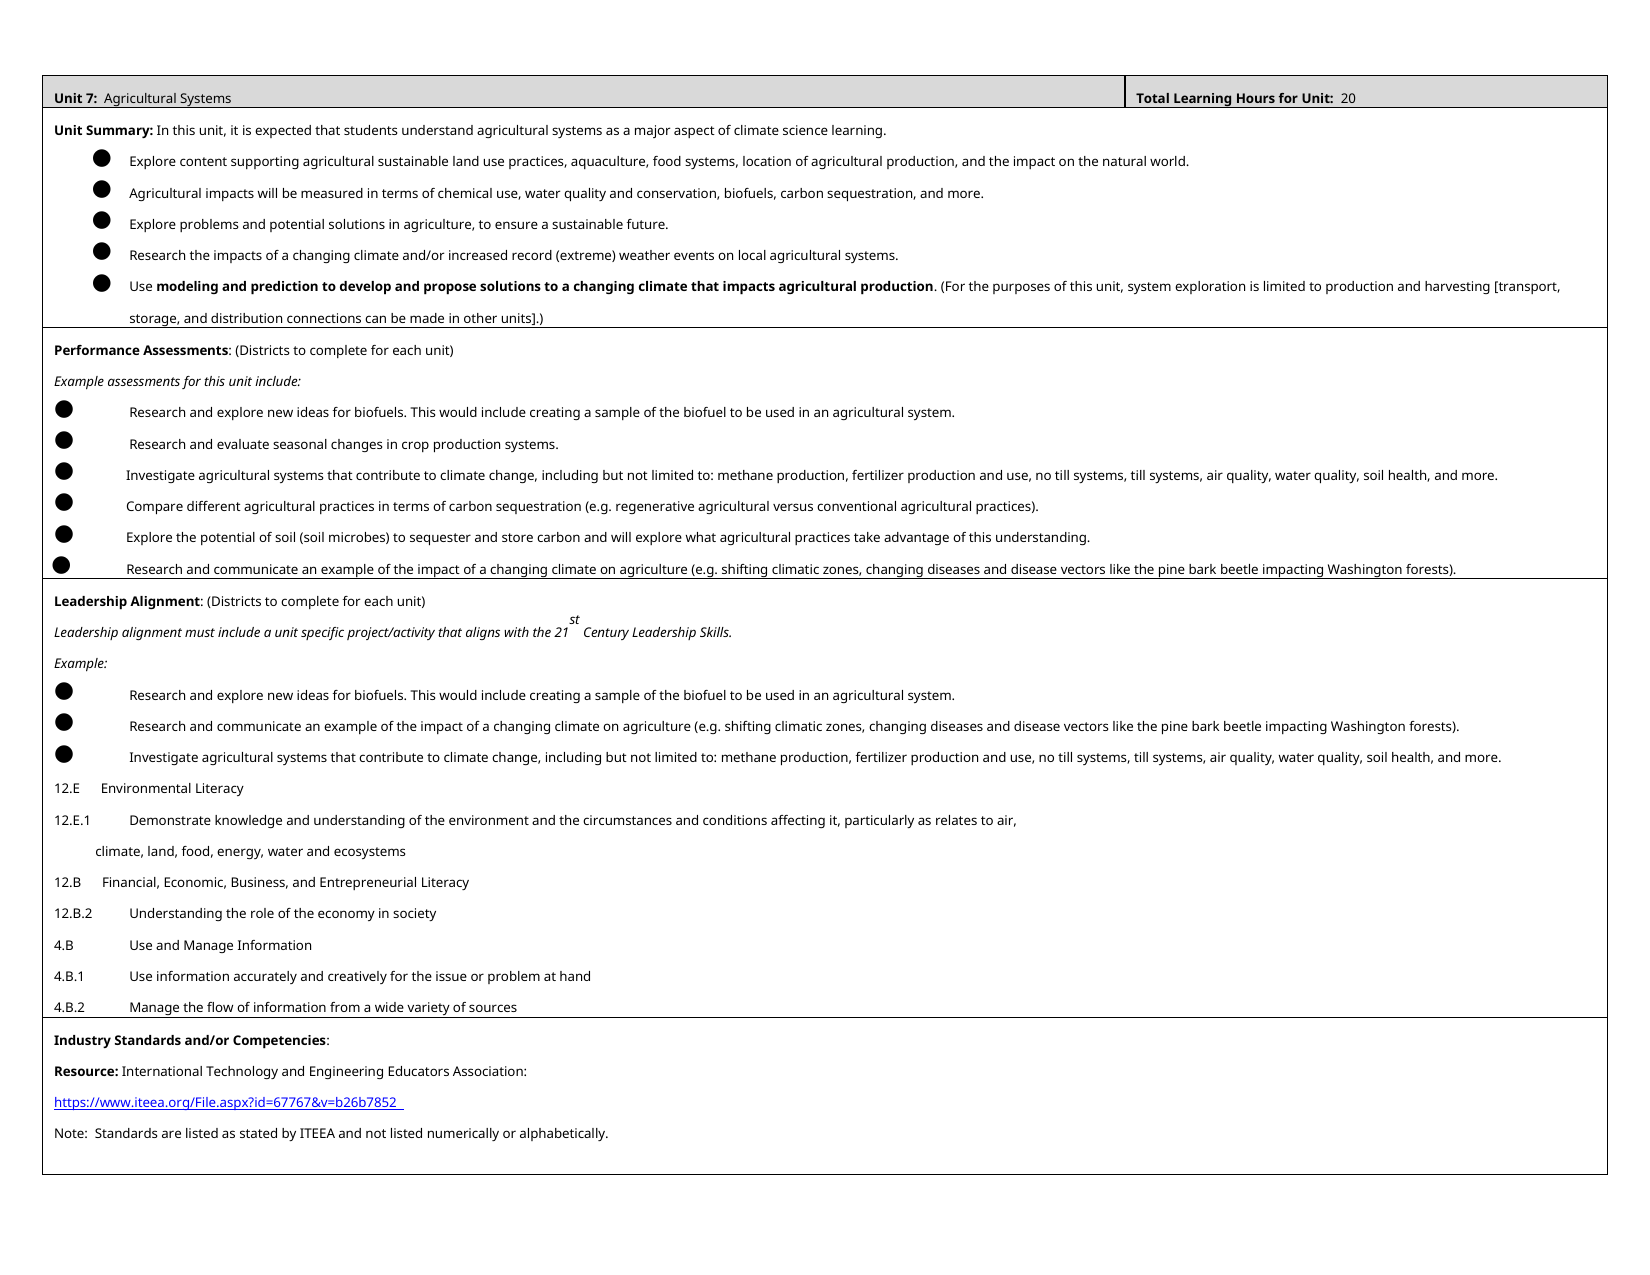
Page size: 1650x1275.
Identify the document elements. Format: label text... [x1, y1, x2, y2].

table_header Total Learning Hours for Unit: 20 [1126, 76, 1607, 107]
table_cell Unit Summary: In this unit, it is expected that students understand agricultural systems as a major aspect of climate science learning. Explore content supporting agricultural sustainable land use practices, aquaculture, food systems, location of agricultural production, and the impact on the natural world. Agricultural impacts will be measured in terms of chemical use, water quality and conservation, biofuels, carbon sequestration, and more. Explore problems and potential solutions in agriculture, to ensure a sustainable future. Research the impacts of a changing climate and/or increased record (extreme) weather events on local agricultural systems. Use modeling and prediction to develop and propose solutions to a changing climate that impacts agricultural production. (For the purposes of this unit, system exploration is limited to production and harvesting [transport, storage, and distribution connections can be made in other units].) [43, 108, 1607, 327]
table_cell Performance Assessments: (Districts to complete for each unit) Example assessments for this unit include: Research and explore new ideas for biofuels. This would include creating a sample of the biofuel to be used in an agricultural system. Research and evaluate seasonal changes in crop production systems. Investigate agricultural systems that contribute to climate change, including but not limited to: methane production, fertilizer production and use, no till systems, till systems, air quality, water quality, soil health, and more. Compare different agricultural practices in terms of carbon sequestration (e.g. regenerative agricultural versus conventional agricultural practices). Explore the potential of soil (soil microbes) to sequester and store carbon and will explore what agricultural practices take advantage of this understanding. Research and communicate an example of the impact of a changing climate on agriculture (e.g. shifting climatic zones, changing diseases and disease vectors like the pine bark beetle impacting Washington forests). [43, 328, 1607, 578]
table_header Unit 7: Agricultural Systems [43, 76, 1124, 107]
table_cell Leadership Alignment: (Districts to complete for each unit) Leadership alignment must include a unit specific project/activity that aligns with the 21st Century Leadership Skills. Example: Research and explore new ideas for biofuels. This would include creating a sample of the biofuel to be used in an agricultural system. Research and communicate an example of the impact of a changing climate on agriculture (e.g. shifting climatic zones, changing diseases and disease vectors like the pine bark beetle impacting Washington forests). Investigate agricultural systems that contribute to climate change, including but not limited to: methane production, fertilizer production and use, no till systems, till systems, air quality, water quality, soil health, and more. 12.E Environmental Literacy 12.E.1 Demonstrate knowledge and understanding of the environment and the circumstances and conditions affecting it, particularly as relates to air, climate, land, food, energy, water and ecosystems 12.B Financial, Economic, Business, and Entrepreneurial Literacy 12.B.2 Understanding the role of the economy in society 4.B Use and Manage Information 4.B.1 Use information accurately and creatively for the issue or problem at hand 4.B.2 Manage the flow of information from a wide variety of sources [43, 579, 1607, 1017]
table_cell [43, 1018, 1607, 1174]
